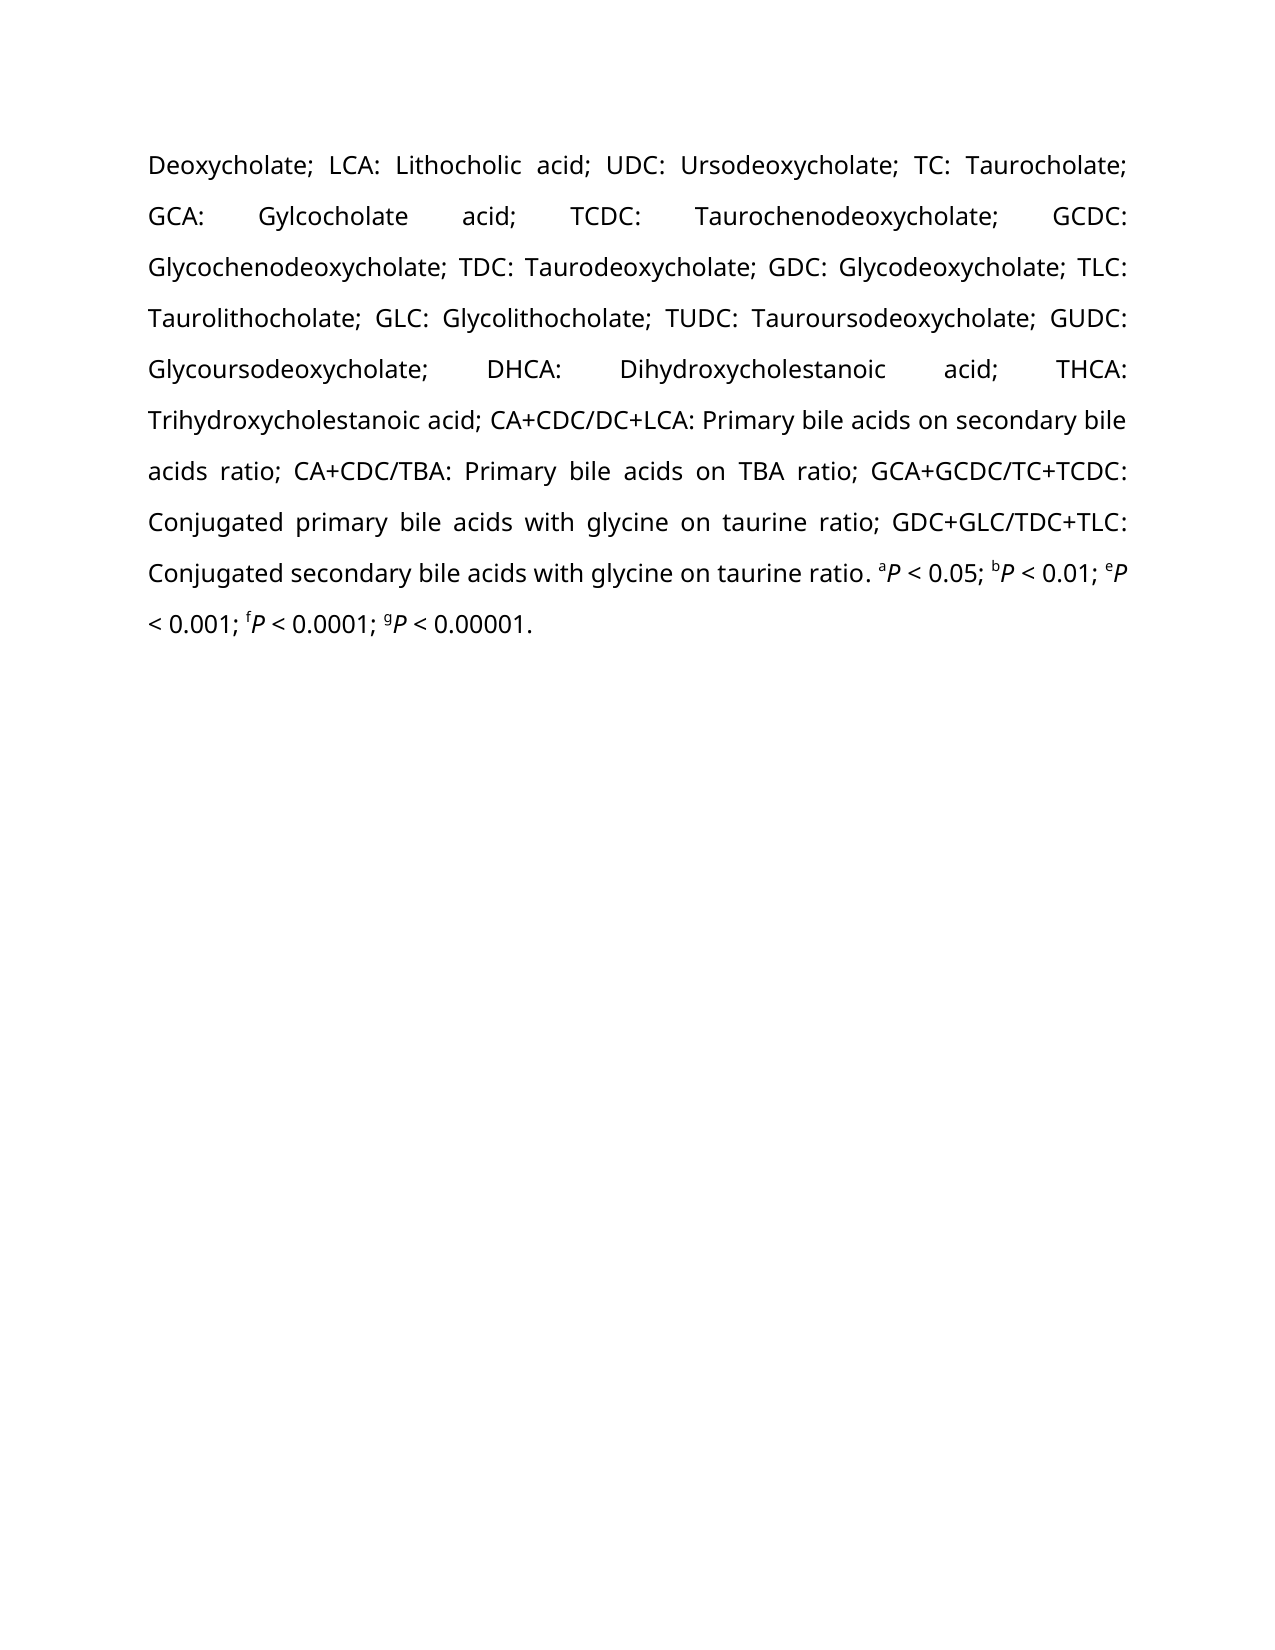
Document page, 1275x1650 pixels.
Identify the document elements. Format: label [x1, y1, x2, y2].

text [148, 148, 1127, 641]
